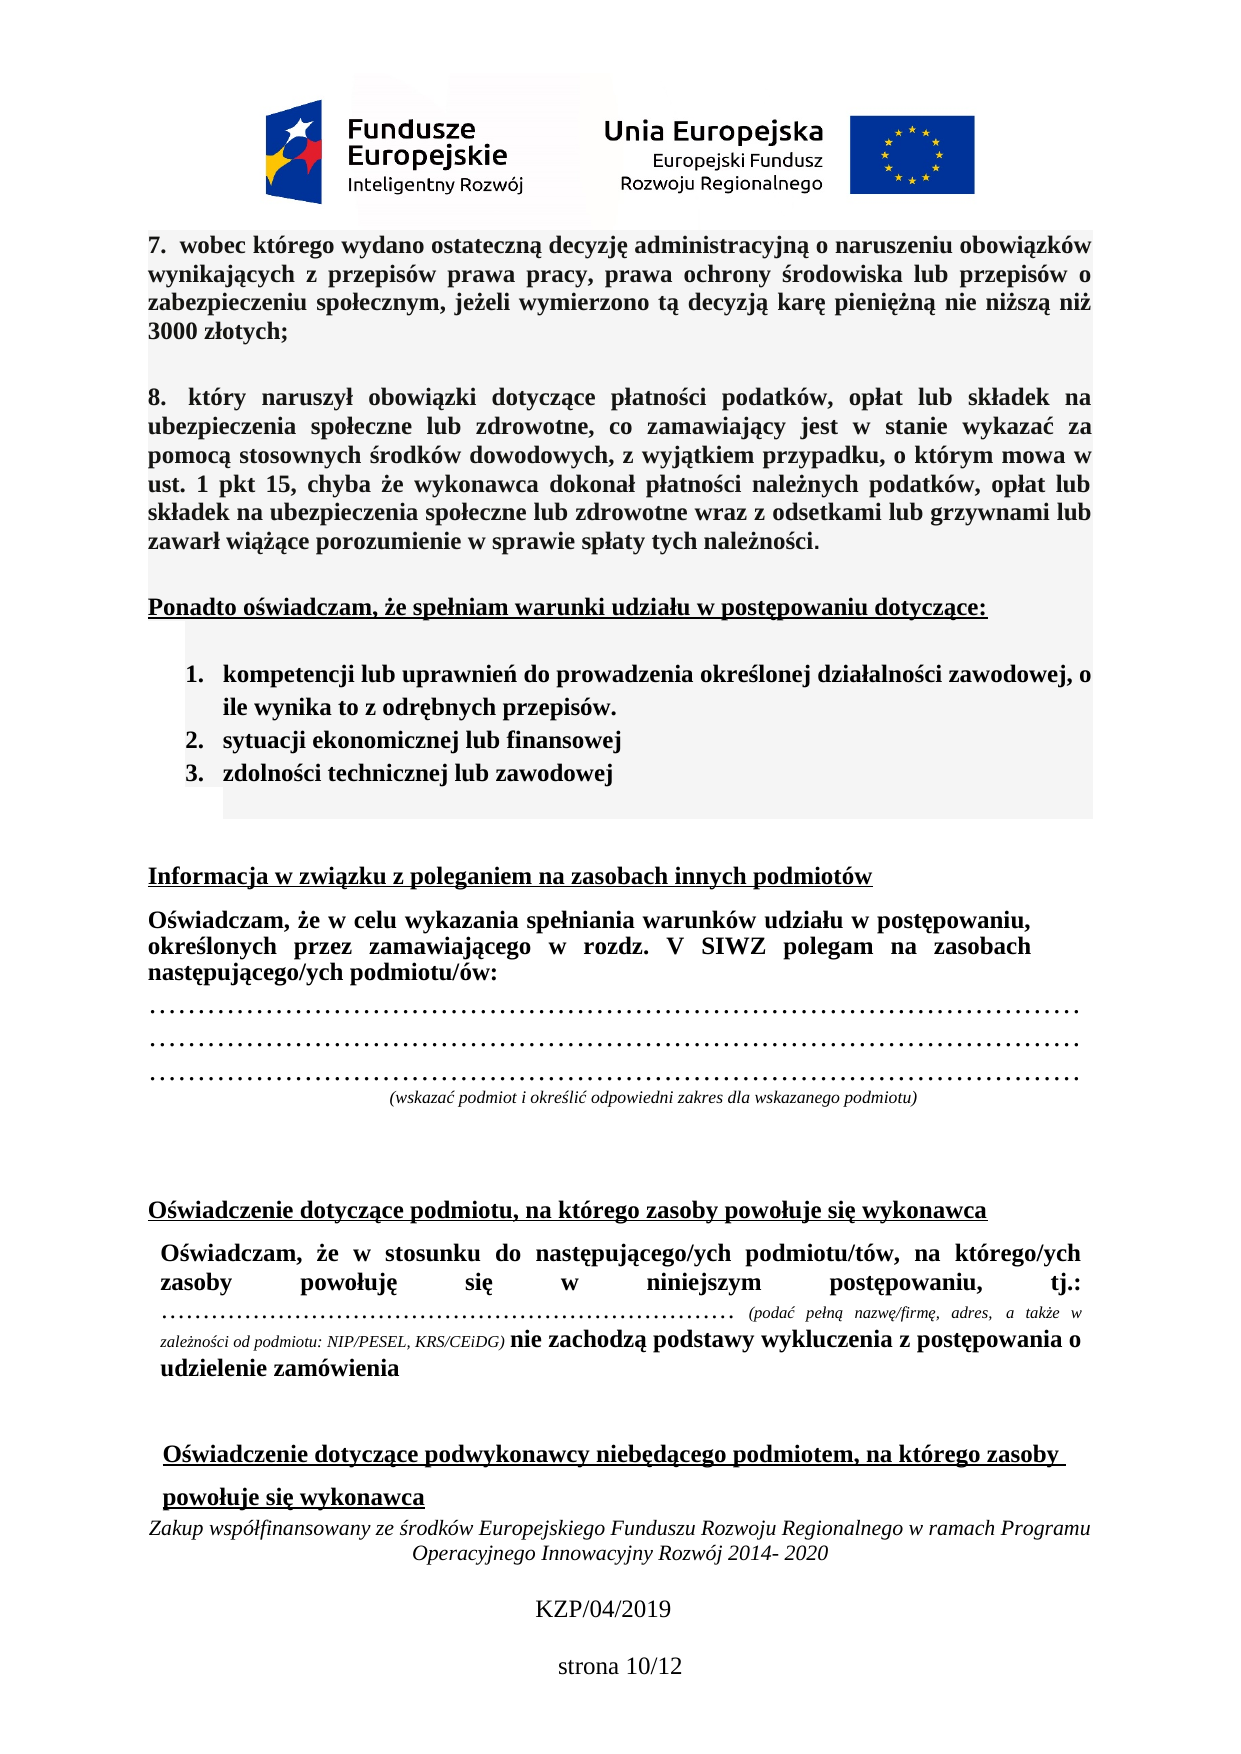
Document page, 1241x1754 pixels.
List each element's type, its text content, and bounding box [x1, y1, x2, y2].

text Ponadto oświadczam, że spełniam warunki udziału w postępowaniu dotyczące: [148, 592, 1093, 621]
list zdolności technicznej lub zawodowej [185, 758, 1093, 787]
text (wskazać podmiot i określić odpowiedni zakres dla wskazanego podmiotu) [389, 1086, 1093, 1107]
text Oświadczenie dotyczące podwykonawcy niebędącego podmiotem, na którego zasoby powołuje się wykonawca [162, 1439, 1093, 1511]
text 8. który naruszył obowiązki dotyczące płatności podatków, opłat lub składek na ubezpieczenia społeczne lub zdrowotne, co zamawiający jest w stanie wykazać za pomocą stosownych środków dowodowych, z wyjątkiem przypadku, o którym mowa w ust. 1 pkt 15, chyba że wykonawca dokonał płatności należnych podatków, opłat lub składek na ubezpieczenia społeczne lub zdrowotne wraz z odsetkami lub grzywnami lub zawarł wiążące porozumienie w sprawie spłaty tych należności. [148, 382, 1093, 555]
list kompetencji lub uprawnień do prowadzenia określonej działalności zawodowej, o ile wynika to z odrębnych przepisów. [185, 659, 1093, 721]
text Oświadczenie dotyczące podmiotu, na którego zasoby powołuje się wykonawca [148, 1195, 1093, 1223]
text Oświadczam, że w stosunku do następującego/ych podmiotu/tów, na którego/ych zasoby powołuję się w niniejszym postępowaniu, tj.: …………………………………………………………… (podać pełną nazwę/firmę, adres, a także w zależności od podmiotu: NIP/PESEL, KRS/CEiDG) nie zachodzą podstawy wykluczenia z postępowania o udzielenie zamówienia [160, 1238, 1082, 1382]
list sytuacji ekonomicznej lub finansowej [185, 725, 1093, 753]
text Oświadczam, że w celu wykazania spełniania warunków udziału w postępowaniu, określonych przez zamawiającego w rozdz. V SIWZ polegam na zasobach następującego/ych podmiotu/ów: [148, 907, 1032, 986]
text ……………………………………………………………………………………………………………………………………………………………………………………………………………………………………………………………… [148, 986, 1093, 1086]
picture [238, 73, 1002, 230]
text Informacja w związku z poleganiem na zasobach innych podmiotów [148, 861, 1093, 890]
text 7. wobec którego wydano ostateczną decyzję administracyjną o naruszeniu obowiązków wynikających z przepisów prawa pracy, prawa ochrony środowiska lub przepisów o zabezpieczeniu społecznym, jeżeli wymierzono tą decyzją karę pieniężną nie niższą niż 3000 złotych; [148, 230, 1093, 345]
